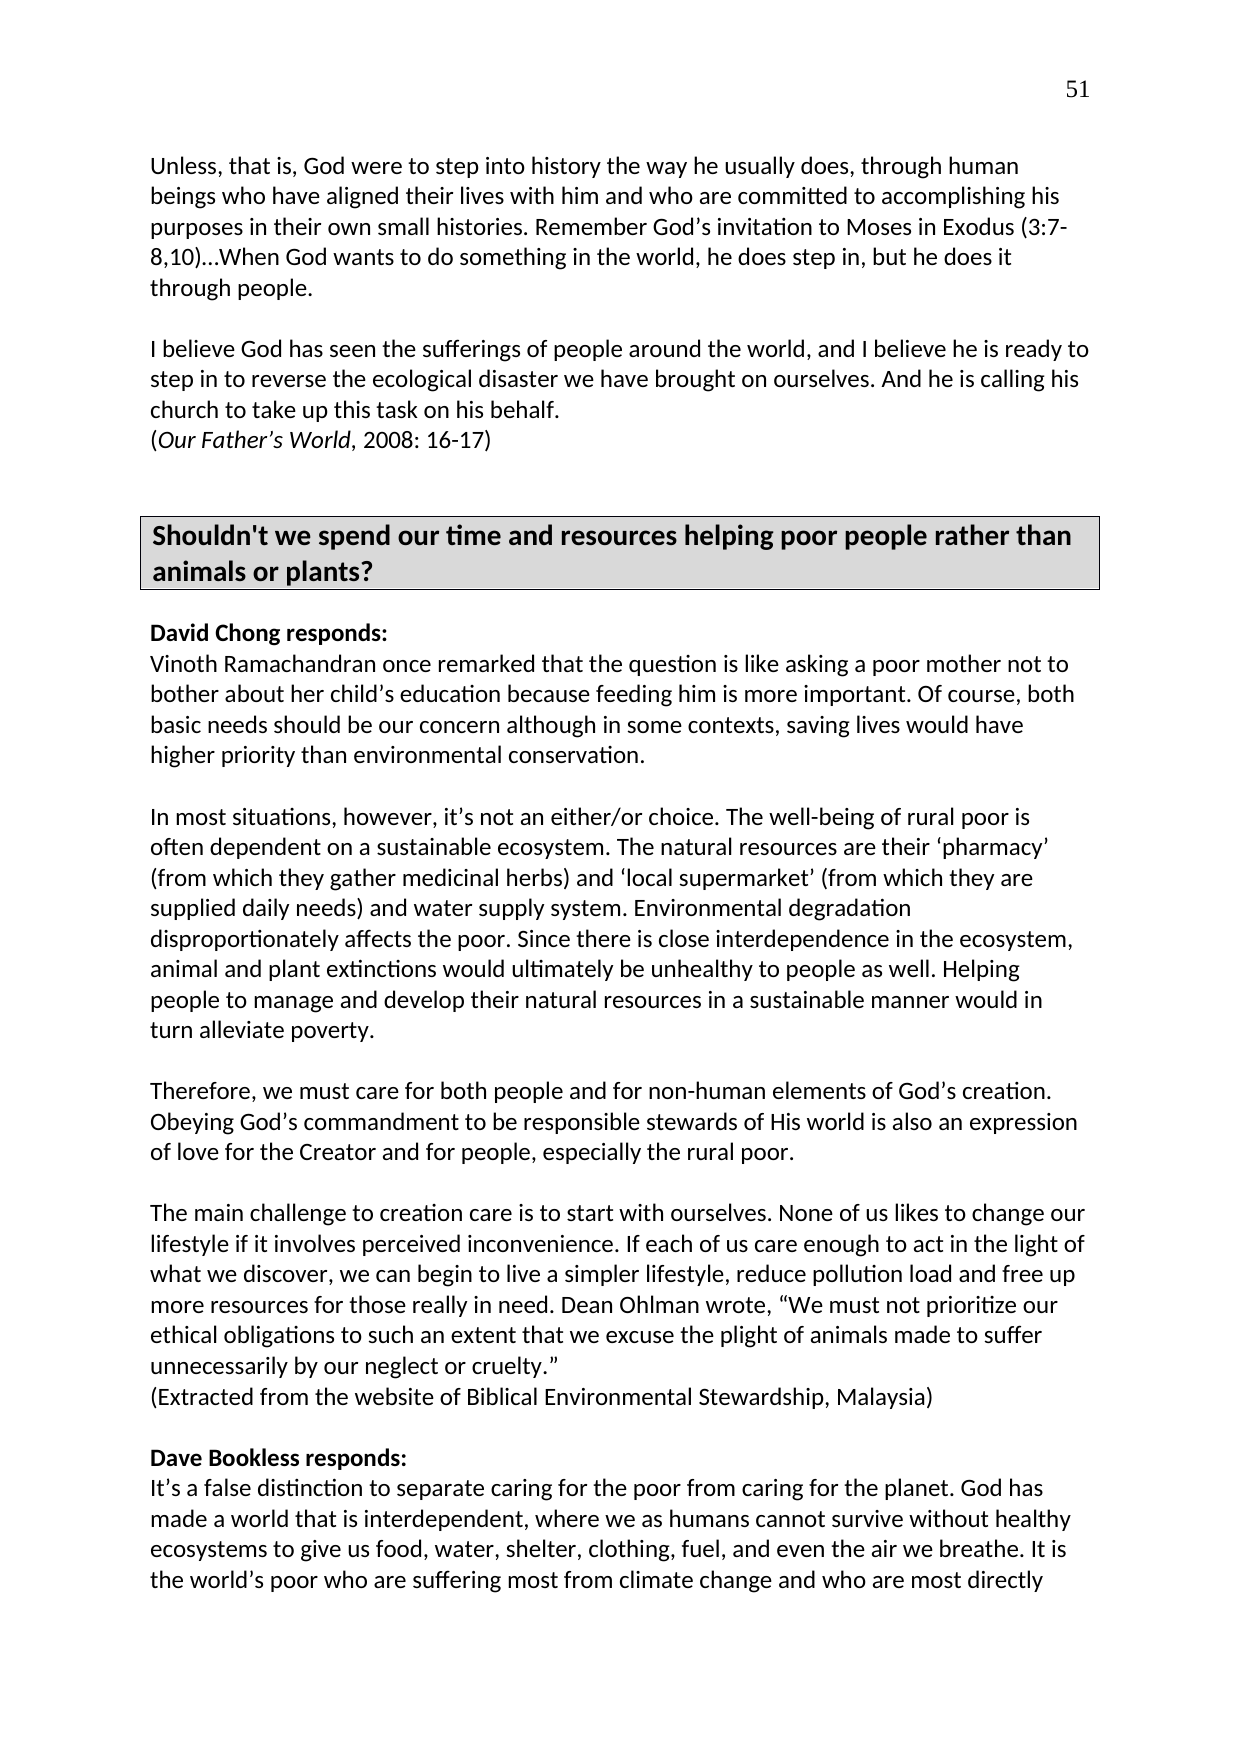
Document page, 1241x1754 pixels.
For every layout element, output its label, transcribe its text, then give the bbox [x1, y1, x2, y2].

text (Our Father’s World, 2008: 16-17) [150, 425, 1090, 455]
text David Chong responds: [150, 618, 1090, 648]
text (Extracted from the website of Biblical Environmental Stewardship, Malaysia) [150, 1381, 1090, 1411]
text I believe God has seen the sufferings of people around the world, and I believe he is ready to step in to reverse the ecological disaster we have brought on ourselves. And he is calling his church to take up this task on his behalf. [150, 333, 1090, 425]
text Dave Bookless responds: [150, 1442, 1090, 1472]
text Unless, that is, God were to step into history the way he usually does, through human beings who have aligned their lives with him and who are committed to accomplishing his purposes in their own small histories. Remember God’s invitation to Moses in Exodus (3:7-8,10)…When God wants to do something in the world, he does step in, but he does it through people. [150, 150, 1090, 303]
text In most situations, however, it’s not an either/or choice. The well-being of rural poor is often dependent on a sustainable ecosystem. The natural resources are their ‘pharmacy’ (from which they gather medicinal herbs) and ‘local supermarket’ (from which they are supplied daily needs) and water supply system. Environmental degradation disproportionately affects the poor. Since there is close interdependence in the ecosystem, animal and plant extinctions would ultimately be unhealthy to people as well. Helping people to manage and develop their natural resources in a sustainable manner would in turn alleviate poverty. Therefore, we must care for both people and for non-human elements of God’s creation. Obeying God’s commandment to be responsible stewards of His world is also an expression of love for the Creator and for people, especially the rural poor. The main challenge to creation care is to start with ourselves. None of us likes to change our lifestyle if it involves perceived inconvenience. If each of us care enough to act in the light of what we discover, we can begin to live a simpler lifestyle, reduce pollution load and free up more resources for those really in need. Dean Ohlman wrote, “We must not prioritize our ethical obligations to such an extent that we excuse the plight of animals made to suffer unnecessarily by our neglect or cruelty.” [150, 770, 1090, 1381]
text Vinoth Ramachandran once remarked that the question is like asking a poor mother not to bother about her child’s education because feeding him is more important. Of course, both basic needs should be our concern although in some contexts, saving lives would have higher priority than environmental conservation. [150, 648, 1090, 770]
table_header Shouldn't we spend our time and resources helping poor people rather than animals or plants? [141, 517, 1099, 588]
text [150, 1472, 1090, 1594]
